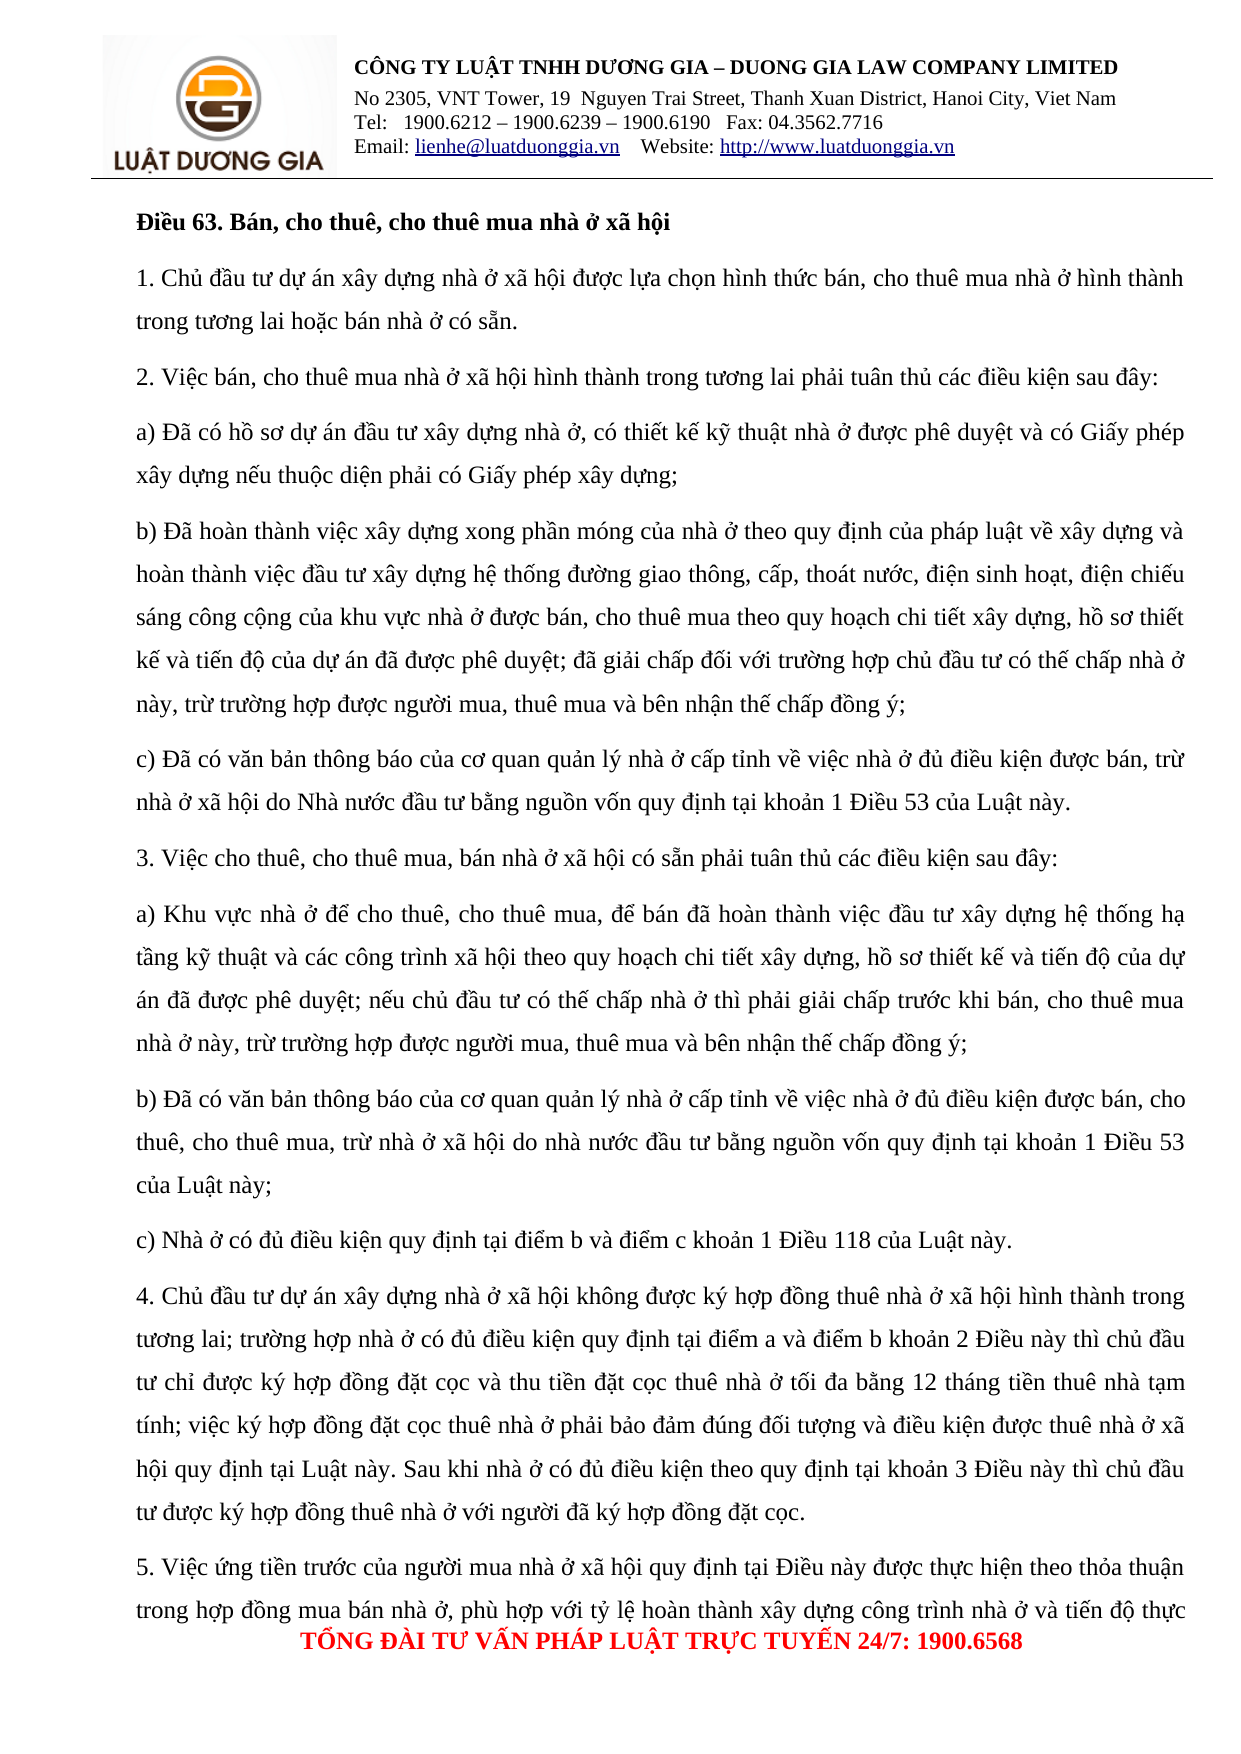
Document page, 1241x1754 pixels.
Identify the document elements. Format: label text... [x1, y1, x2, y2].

picture [102, 35, 338, 178]
text 4. Chủ đầu tư dự án xây dựng nhà ở xã hội không được ký hợp đồng thuê nhà ở xã hội hình thành trong tương lai; trường hợp nhà ở có đủ điều kiện quy định tại điểm a và điểm b khoản 2 Điều này thì chủ đầu tư chỉ được ký hợp đồng đặt cọc và thu tiền đặt cọc thuê nhà ở tối đa bằng 12 tháng tiền thuê nhà tạm tính; việc ký hợp đồng đặt cọc thuê nhà ở phải bảo đảm đúng đối tượng và điều kiện được thuê nhà ở xã hội quy định tại Luật này. Sau khi nhà ở có đủ điều kiện theo quy định tại khoản 3 Điều này thì chủ đầu tư được ký hợp đồng thuê nhà ở với người đã ký hợp đồng đặt cọc. [136, 1281, 1187, 1526]
text a) Đã có hồ sơ dự án đầu tư xây dựng nhà ở, có thiết kế kỹ thuật nhà ở được phê duyệt và có Giấy phép xây dựng nếu thuộc diện phải có Giấy phép xây dựng; [136, 417, 1187, 489]
text a) Khu vực nhà ở để cho thuê, cho thuê mua, để bán đã hoàn thành việc đầu tư xây dựng hệ thống hạ tầng kỹ thuật và các công trình xã hội theo quy hoạch chi tiết xây dựng, hồ sơ thiết kế và tiến độ của dự án đã được phê duyệt; nếu chủ đầu tư có thế chấp nhà ở thì phải giải chấp trước khi bán, cho thuê mua nhà ở này, trừ trường hợp được người mua, thuê mua và bên nhận thế chấp đồng ý; [136, 899, 1187, 1057]
text 2. Việc bán, cho thuê mua nhà ở xã hội hình thành trong tương lai phải tuân thủ các điều kiện sau đây: [136, 362, 1187, 391]
text b) Đã hoàn thành việc xây dựng xong phần móng của nhà ở theo quy định của pháp luật về xây dựng và hoàn thành việc đầu tư xây dựng hệ thống đường giao thông, cấp, thoát nước, điện sinh hoạt, điện chiếu sáng công cộng của khu vực nhà ở được bán, cho thuê mua theo quy hoạch chi tiết xây dựng, hồ sơ thiết kế và tiến độ của dự án đã được phê duyệt; đã giải chấp đối với trường hợp chủ đầu tư có thế chấp nhà ở này, trừ trường hợp được người mua, thuê mua và bên nhận thế chấp đồng ý; [136, 516, 1187, 717]
text b) Đã có văn bản thông báo của cơ quan quản lý nhà ở cấp tỉnh về việc nhà ở đủ điều kiện được bán, cho thuê, cho thuê mua, trừ nhà ở xã hội do nhà nước đầu tư bằng nguồn vốn quy định tại khoản 1 Điều 53 của Luật này; [136, 1084, 1187, 1199]
text c) Đã có văn bản thông báo của cơ quan quản lý nhà ở cấp tỉnh về việc nhà ở đủ điều kiện được bán, trừ nhà ở xã hội do Nhà nước đầu tư bằng nguồn vốn quy định tại khoản 1 Điều 53 của Luật này. [136, 744, 1187, 816]
text c) Nhà ở có đủ điều kiện quy định tại điểm b và điểm c khoản 1 Điều 118 của Luật này. [136, 1226, 1187, 1254]
text Điều 63. Bán, cho thuê, cho thuê mua nhà ở xã hội [136, 207, 1187, 236]
text 1. Chủ đầu tư dự án xây dựng nhà ở xã hội được lựa chọn hình thức bán, cho thuê mua nhà ở hình thành trong tương lai hoặc bán nhà ở có sẵn. [136, 263, 1187, 335]
text 3. Việc cho thuê, cho thuê mua, bán nhà ở xã hội có sẵn phải tuân thủ các điều kiện sau đây: [136, 843, 1187, 872]
